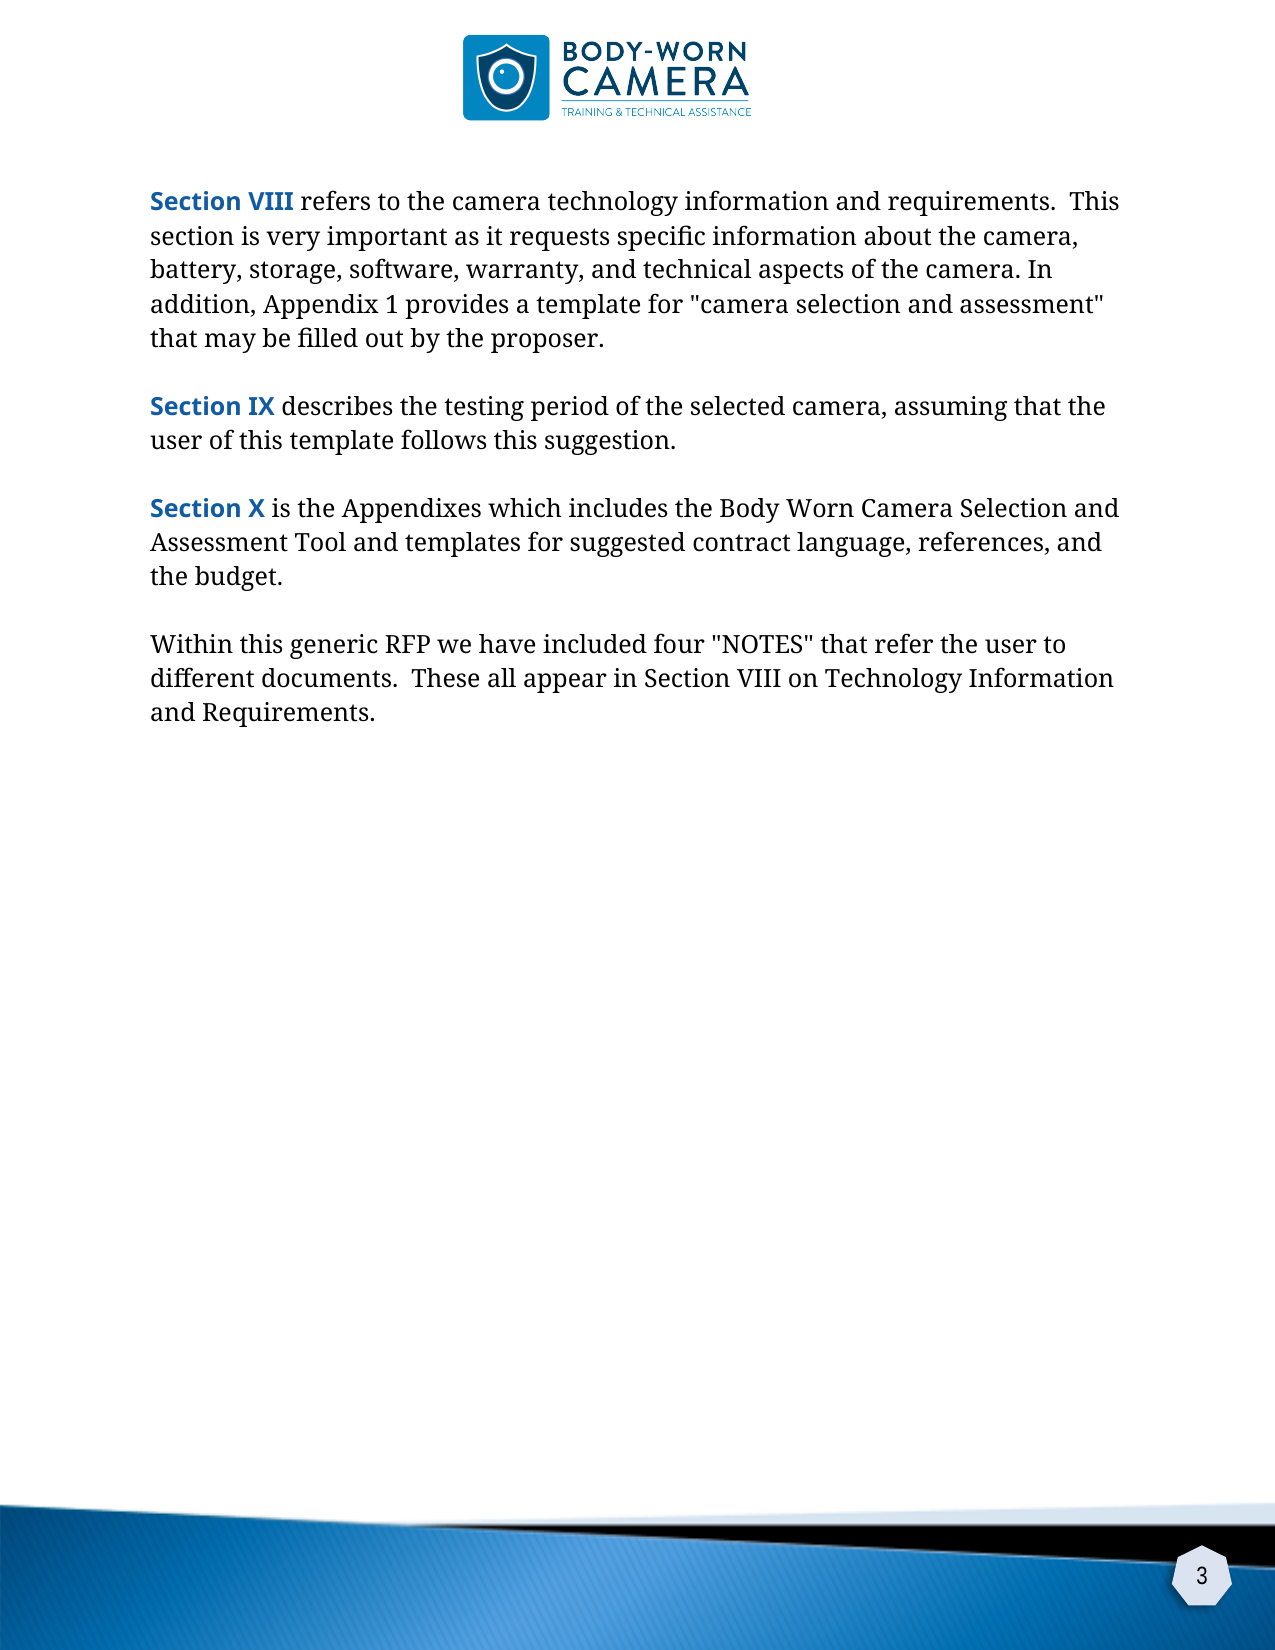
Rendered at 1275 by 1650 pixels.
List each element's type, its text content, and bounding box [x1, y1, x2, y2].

picture [0, 0, 1275, 1650]
text Within this generic RFP we have included four "NOTES" that refer the user to different documents. These all appear in Section VIII on Technology Information and Requirements. [150, 627, 1125, 729]
text Section VIII refers to the camera technology information and requirements. This section is very important as it requests specific information about the camera, battery, storage, software, warranty, and technical aspects of the camera. In addition, Appendix 1 provides a template for "camera selection and assessment" that may be filled out by the proposer. [150, 184, 1125, 354]
text Section X is the Appendixes which includes the Body Worn Camera Selection and Assessment Tool and templates for suggested contract language, references, and the budget. [150, 491, 1125, 593]
text Section IX describes the testing period of the selected camera, assuming that the user of this template follows this suggestion. [150, 388, 1125, 457]
